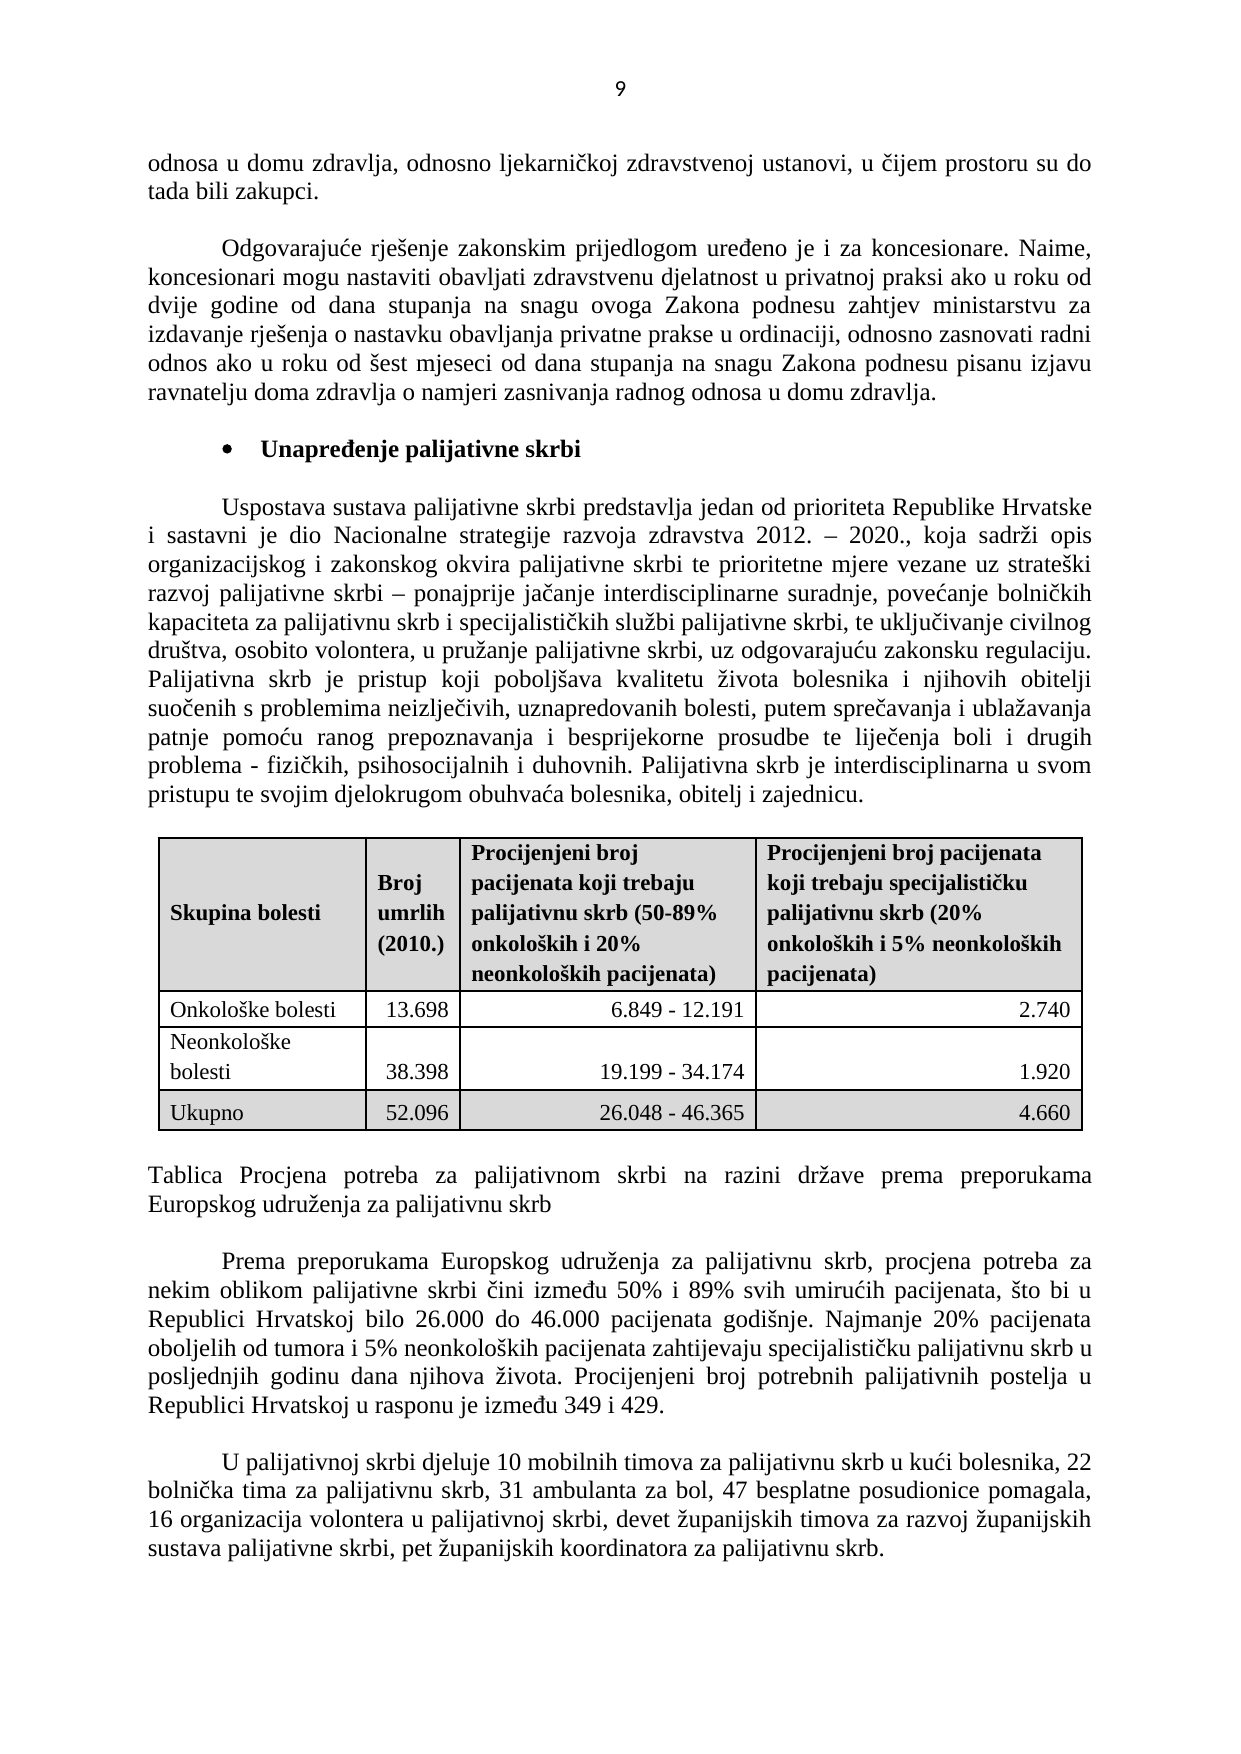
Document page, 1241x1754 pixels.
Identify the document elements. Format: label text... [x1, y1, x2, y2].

table_cell 19.199 - 34.174 [461, 1028, 755, 1088]
table_cell 2.740 [757, 992, 1081, 1026]
list Unapređenje palijativne skrbi [223, 434, 1093, 463]
table_cell 38.398 [367, 1028, 459, 1088]
table_header Procijenjeni broj pacijenata koji trebaju palijativnu skrb (50-89% onkoloških i 20% neonkoloških pacijenata) [461, 839, 755, 990]
table_cell 6.849 - 12.191 [461, 992, 755, 1026]
text Odgovarajuće rješenje zakonskim prijedlogom uređeno je i za koncesionare. Naime, koncesionari mogu nastaviti obavljati zdravstvenu djelatnost u privatnoj praksi ako u roku od dvije godine od dana stupanja na snagu ovoga Zakona podnesu zahtjev ministarstvu za izdavanje rješenja o nastavku obavljanja privatne prakse u ordinaciji, odnosno zasnovati radni odnos ako u roku od šest mjeseci od dana stupanja na snagu Zakona podnesu pisanu izjavu ravnatelju doma zdravlja o namjeri zasnivanja radnog odnosa u domu zdravlja. [148, 233, 1093, 406]
text U palijativnoj skrbi djeluje 10 mobilnih timova za palijativnu skrb u kući bolesnika, 22 bolnička tima za palijativnu skrb, 31 ambulanta za bol, 47 besplatne posudionice pomagala, 16 organizacija volontera u palijativnoj skrbi, devet županijskih timova za razvoj županijskih sustava palijativne skrbi, pet županijskih koordinatora za palijativnu skrb. [148, 1447, 1093, 1562]
table_header Broj umrlih (2010.) [367, 839, 459, 990]
table_cell 52.096 [367, 1091, 459, 1129]
table_cell 4.660 [757, 1091, 1081, 1129]
text Tablica Procjena potreba za palijativnom skrbi na razini države prema preporukama Europskog udruženja za palijativnu skrb [148, 1160, 1093, 1218]
table_cell 26.048 - 46.365 [461, 1091, 755, 1129]
table_header Procijenjeni broj pacijenata koji trebaju specijalističku palijativnu skrb (20% onkoloških i 5% neonkoloških pacijenata) [757, 839, 1081, 990]
table_cell 1.920 [757, 1028, 1081, 1088]
text Prema preporukama Europskog udruženja za palijativnu skrb, procjena potreba za nekim oblikom palijativne skrbi čini između 50% i 89% svih umirućih pacijenata, što bi u Republici Hrvatskoj bilo 26.000 do 46.000 pacijenata godišnje. Najmanje 20% pacijenata oboljelih od tumora i 5% neonkoloških pacijenata zahtijevaju specijalističku palijativnu skrb u posljednjih godinu dana njihova života. Procijenjeni broj potrebnih palijativnih postelja u Republici Hrvatskoj u rasponu je između 349 i 429. [148, 1246, 1093, 1419]
table_cell 13.698 [367, 992, 459, 1026]
table_cell Onkološke bolesti [160, 992, 365, 1026]
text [148, 148, 1093, 205]
table_header Skupina bolesti [160, 839, 365, 990]
table_cell Ukupno [160, 1091, 365, 1129]
table_cell Neonkološke bolesti [160, 1028, 365, 1088]
text Uspostava sustava palijativne skrbi predstavlja jedan od prioriteta Republike Hrvatske i sastavni je dio Nacionalne strategije razvoja zdravstva 2012. – 2020., koja sadrži opis organizacijskog i zakonskog okvira palijativne skrbi te prioritetne mjere vezane uz strateški razvoj palijativne skrbi – ponajprije jačanje interdisciplinarne suradnje, povećanje bolničkih kapaciteta za palijativnu skrb i specijalističkih službi palijativne skrbi, te uključivanje civilnog društva, osobito volontera, u pružanje palijativne skrbi, uz odgovarajuću zakonsku regulaciju. Palijativna skrb je pristup koji poboljšava kvalitetu života bolesnika i njihovih obitelji suočenih s problemima neizlječivih, uznapredovanih bolesti, putem sprečavanja i ublažavanja patnje pomoću ranog prepoznavanja i besprijekorne prosudbe te liječenja boli i drugih problema - fizičkih, psihosocijalnih i duhovnih. Palijativna skrb je interdisciplinarna u svom pristupu te svojim djelokrugom obuhvaća bolesnika, obitelj i zajednicu. [148, 492, 1093, 808]
